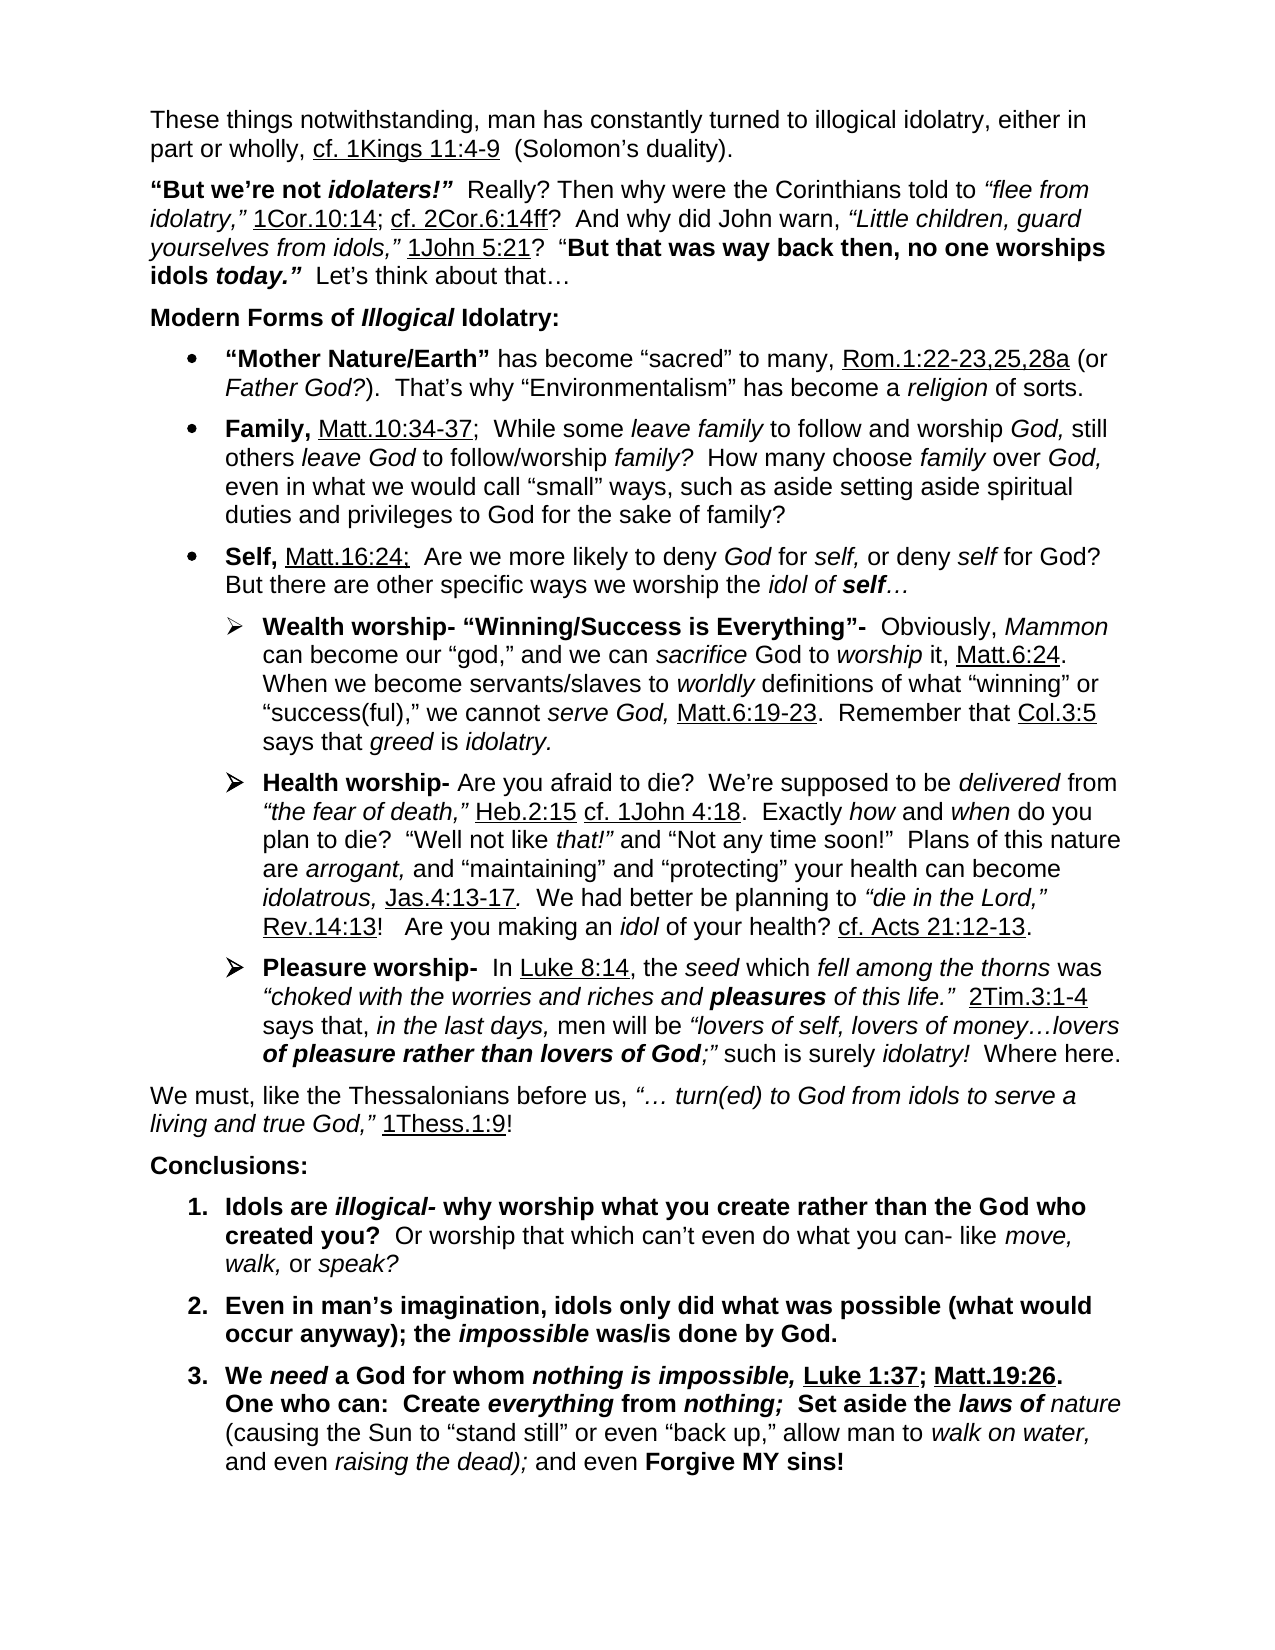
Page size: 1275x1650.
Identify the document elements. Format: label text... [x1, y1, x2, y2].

text These things notwithstanding, man has constantly turned to illogical idolatry, either in part or wholly, cf. 1Kings 11:4-9 (Solomon’s duality). [150, 105, 1125, 162]
list “Mother Nature/Earth” has become “sacred” to many, Rom.1:22-23,25,28a (or Father God?). That’s why “Environmentalism” has become a religion of sorts. [187, 344, 1125, 401]
text “But we’re not idolaters!” Really? Then why were the Corinthians told to “flee from idolatry,” 1Cor.10:14; cf. 2Cor.6:14ff? And why did John warn, “Little children, guard yourselves from idols,” 1John 5:21? “But that was way back then, no one worships idols today.” Let’s think about that… [150, 175, 1125, 290]
list Health worship- Are you afraid to die? We’re supposed to be delivered from “the fear of death,” Heb.2:15 cf. 1John 4:18. Exactly how and when do you plan to die? “Well not like that!” and “Not any time soon!” Plans of this nature are arrogant, and “maintaining” and “protecting” your health can become idolatrous, Jas.4:13-17. We had better be planning to “die in the Lord,” Rev.14:13! Are you making an idol of your health? cf. Acts 21:12-13. [225, 768, 1125, 941]
list We need a God for whom nothing is impossible, Luke 1:37; Matt.19:26. One who can: Create everything from nothing; Set aside the laws of nature (causing the Sun to “stand still” or even “back up,” allow man to walk on water, and even raising the dead); and even Forgive MY sins! [187, 1361, 1125, 1476]
text Modern Forms of Illogical Idolatry: [150, 302, 1125, 331]
list Family, Matt.10:34-37; While some leave family to follow and worship God, still others leave God to follow/worship family? How many choose family over God, even in what we would call “small” ways, such as aside setting aside spiritual duties and privileges to God for the sake of family? [187, 414, 1125, 529]
list Even in man’s imagination, idols only did what was possible (what would occur anyway); the impossible was/is done by God. [187, 1291, 1125, 1348]
list Wealth worship- “Winning/Success is Everything”- Obviously, Mammon can become our “god,” and we can sacrifice God to worship it, Matt.6:24. When we become servants/slaves to worldly definitions of what “winning” or “success(ful),” we cannot serve God, Matt.6:19-23. Remember that Col.3:5 says that greed is idolatry. [225, 612, 1125, 755]
list Pleasure worship- In Luke 8:14, the seed which fell among the thorns was “choked with the worries and riches and pleasures of this life.” 2Tim.3:1-4 says that, in the last days, men will be “lovers of self, lovers of money…lovers of pleasure rather than lovers of God;” such is surely idolatry! Where here. [225, 953, 1125, 1068]
text We must, like the Thessalonians before us, “… turn(ed) to God from idols to serve a living and true God,” 1Thess.1:9! [150, 1081, 1125, 1138]
list Self, Matt.16:24; Are we more likely to deny God for self, or deny self for God? But there are other specific ways we worship the idol of self… [187, 541, 1125, 599]
text Conclusions: [150, 1151, 1125, 1179]
list Idols are illogical- why worship what you create rather than the God who created you? Or worship that which can’t even do what you can- like move, walk, or speak? [187, 1192, 1125, 1278]
